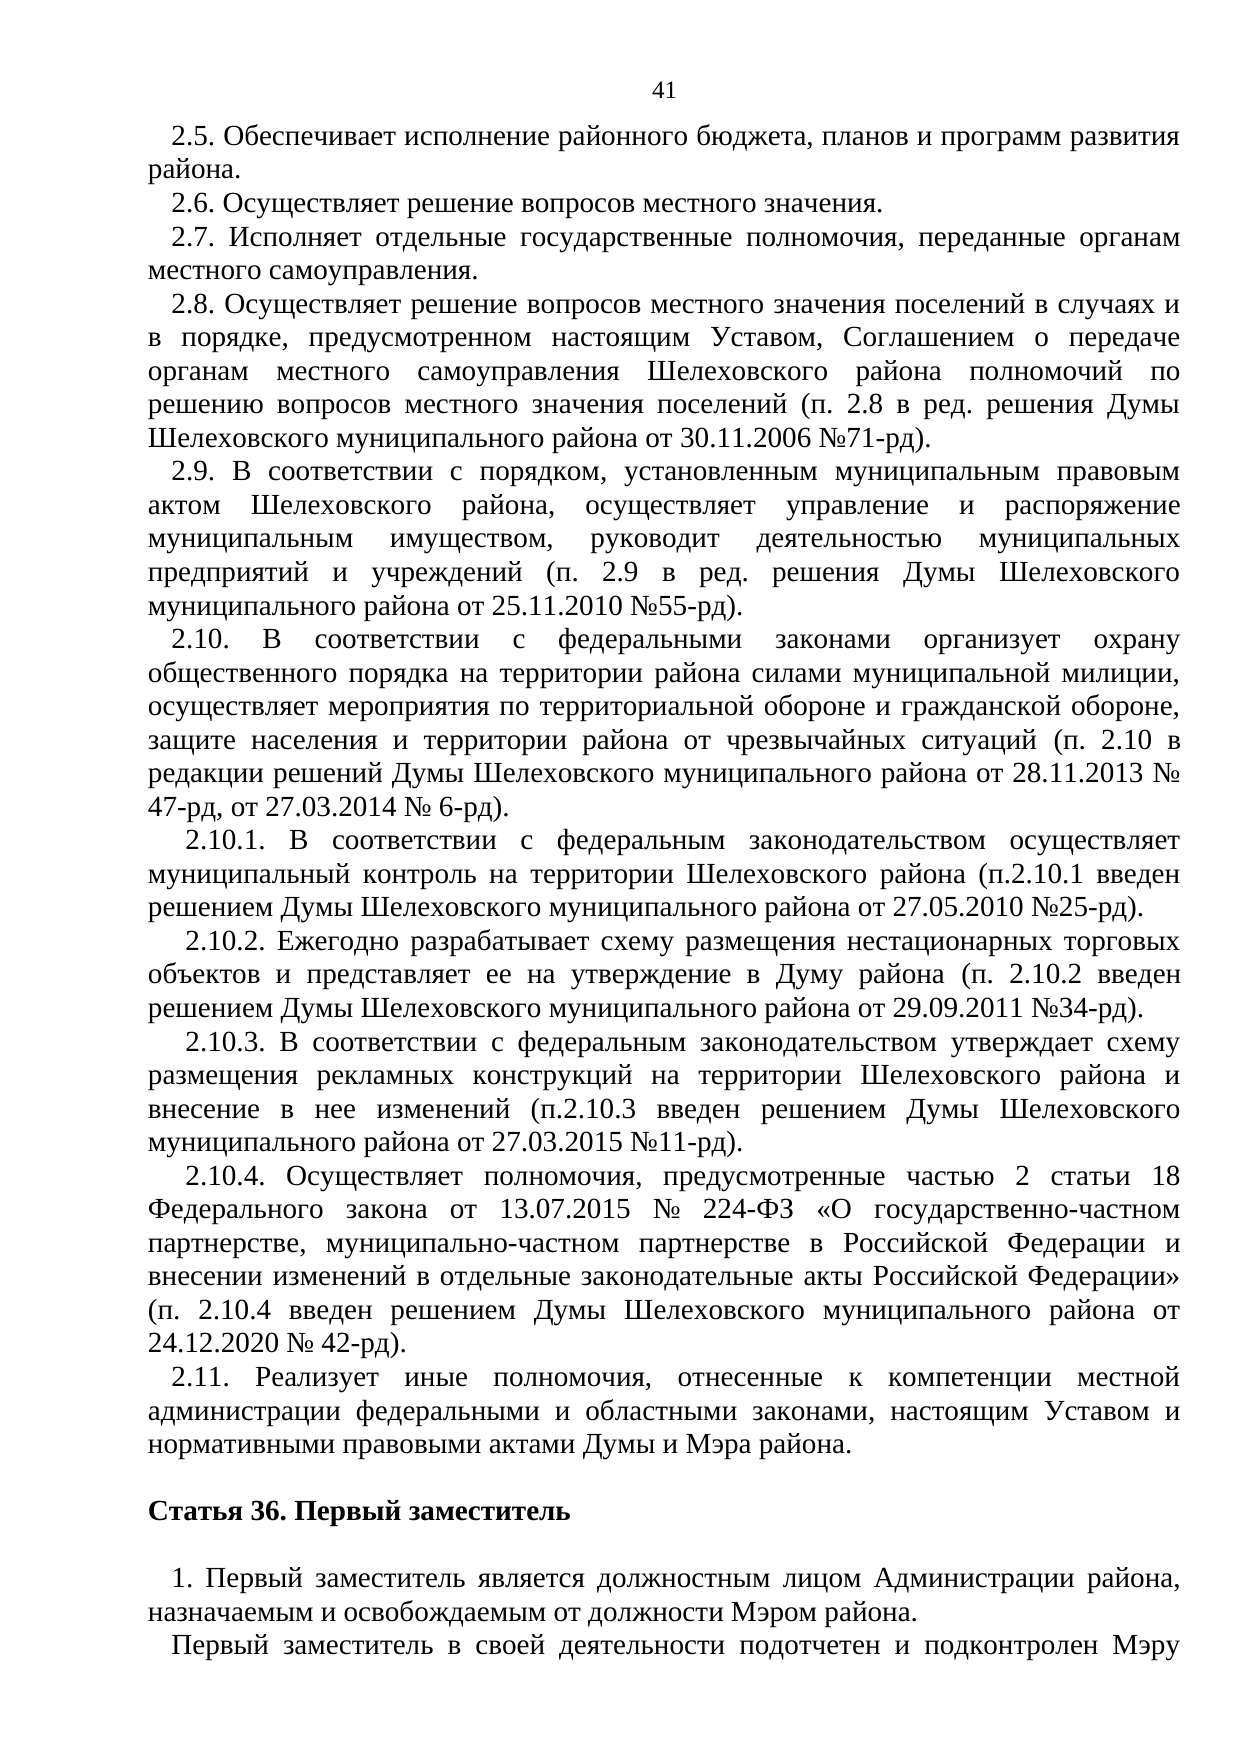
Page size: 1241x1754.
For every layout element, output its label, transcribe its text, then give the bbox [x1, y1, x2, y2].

text 2.10.1. В соответствии с федеральным законодательством осуществляет муниципальный контроль на территории Шелеховского района (п.2.10.1 введен решением Думы Шелеховского муниципального района от 27.05.2010 №25-рд). [148, 822, 1181, 923]
text 2.10.4. Осуществляет полномочия, предусмотренные частью 2 статьи 18 Федерального закона от 13.07.2015 № 224-ФЗ «О государственно-частном партнерстве, муниципально-частном партнерстве в Российской Федерации и внесении изменений в отдельные законодательные акты Российской Федерации» (п. 2.10.4 введен решением Думы Шелеховского муниципального района от 24.12.2020 № 42-рд). [148, 1158, 1181, 1359]
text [148, 1627, 1181, 1661]
text 2.11. Реализует иные полномочия, отнесенные к компетенции местной администрации федеральными и областными законами, настоящим Уставом и нормативными правовыми актами Думы и Мэра района. [148, 1359, 1181, 1460]
text 2.8. Осуществляет решение вопросов местного значения поселений в случаях и в порядке, предусмотренном настоящим Уставом, Соглашением о передаче органам местного самоуправления Шелеховского района полномочий по решению вопросов местного значения поселений (п. 2.8 в ред. решения Думы Шелеховского муниципального района от 30.11.2006 №71-рд). [148, 286, 1181, 453]
text 2.7. Исполняет отдельные государственные полномочия, переданные органам местного самоуправления. [148, 219, 1181, 286]
text 2.5. Обеспечивает исполнение районного бюджета, планов и программ развития района. [148, 118, 1181, 185]
text 2.9. В соответствии с порядком, установленным муниципальным правовым актом Шелеховского района, осуществляет управление и распоряжение муниципальным имуществом, руководит деятельностью муниципальных предприятий и учреждений (п. 2.9 в ред. решения Думы Шелеховского муниципального района от 25.11.2010 №55-рд). [148, 453, 1181, 621]
subtitle Статья 36. Первый заместитель [148, 1493, 1181, 1527]
text 2.10.3. В соответствии с федеральным законодательством утверждает схему размещения рекламных конструкций на территории Шелеховского района и внесение в нее изменений (п.2.10.3 введен решением Думы Шелеховского муниципального района от 27.03.2015 №11-рд). [148, 1024, 1181, 1158]
text 2.10.2. Ежегодно разрабатывает схему размещения нестационарных торговых объектов и представляет ее на утверждение в Думу района (п. 2.10.2 введен решением Думы Шелеховского муниципального района от 29.09.2011 №34-рд). [148, 923, 1181, 1024]
text 2.6. Осуществляет решение вопросов местного значения. [148, 185, 1181, 219]
text 1. Первый заместитель является должностным лицом Администрации района, назначаемым и освобождаемым от должности Мэром района. [148, 1560, 1181, 1627]
text 2.10. В соответствии с федеральными законами организует охрану общественного порядка на территории района силами муниципальной милиции, осуществляет мероприятия по территориальной обороне и гражданской обороне, защите населения и территории района от чрезвычайных ситуаций (п. 2.10 в редакции решений Думы Шелеховского муниципального района от 28.11.2013 № 47-рд, от 27.03.2014 № 6-рд). [148, 621, 1181, 822]
